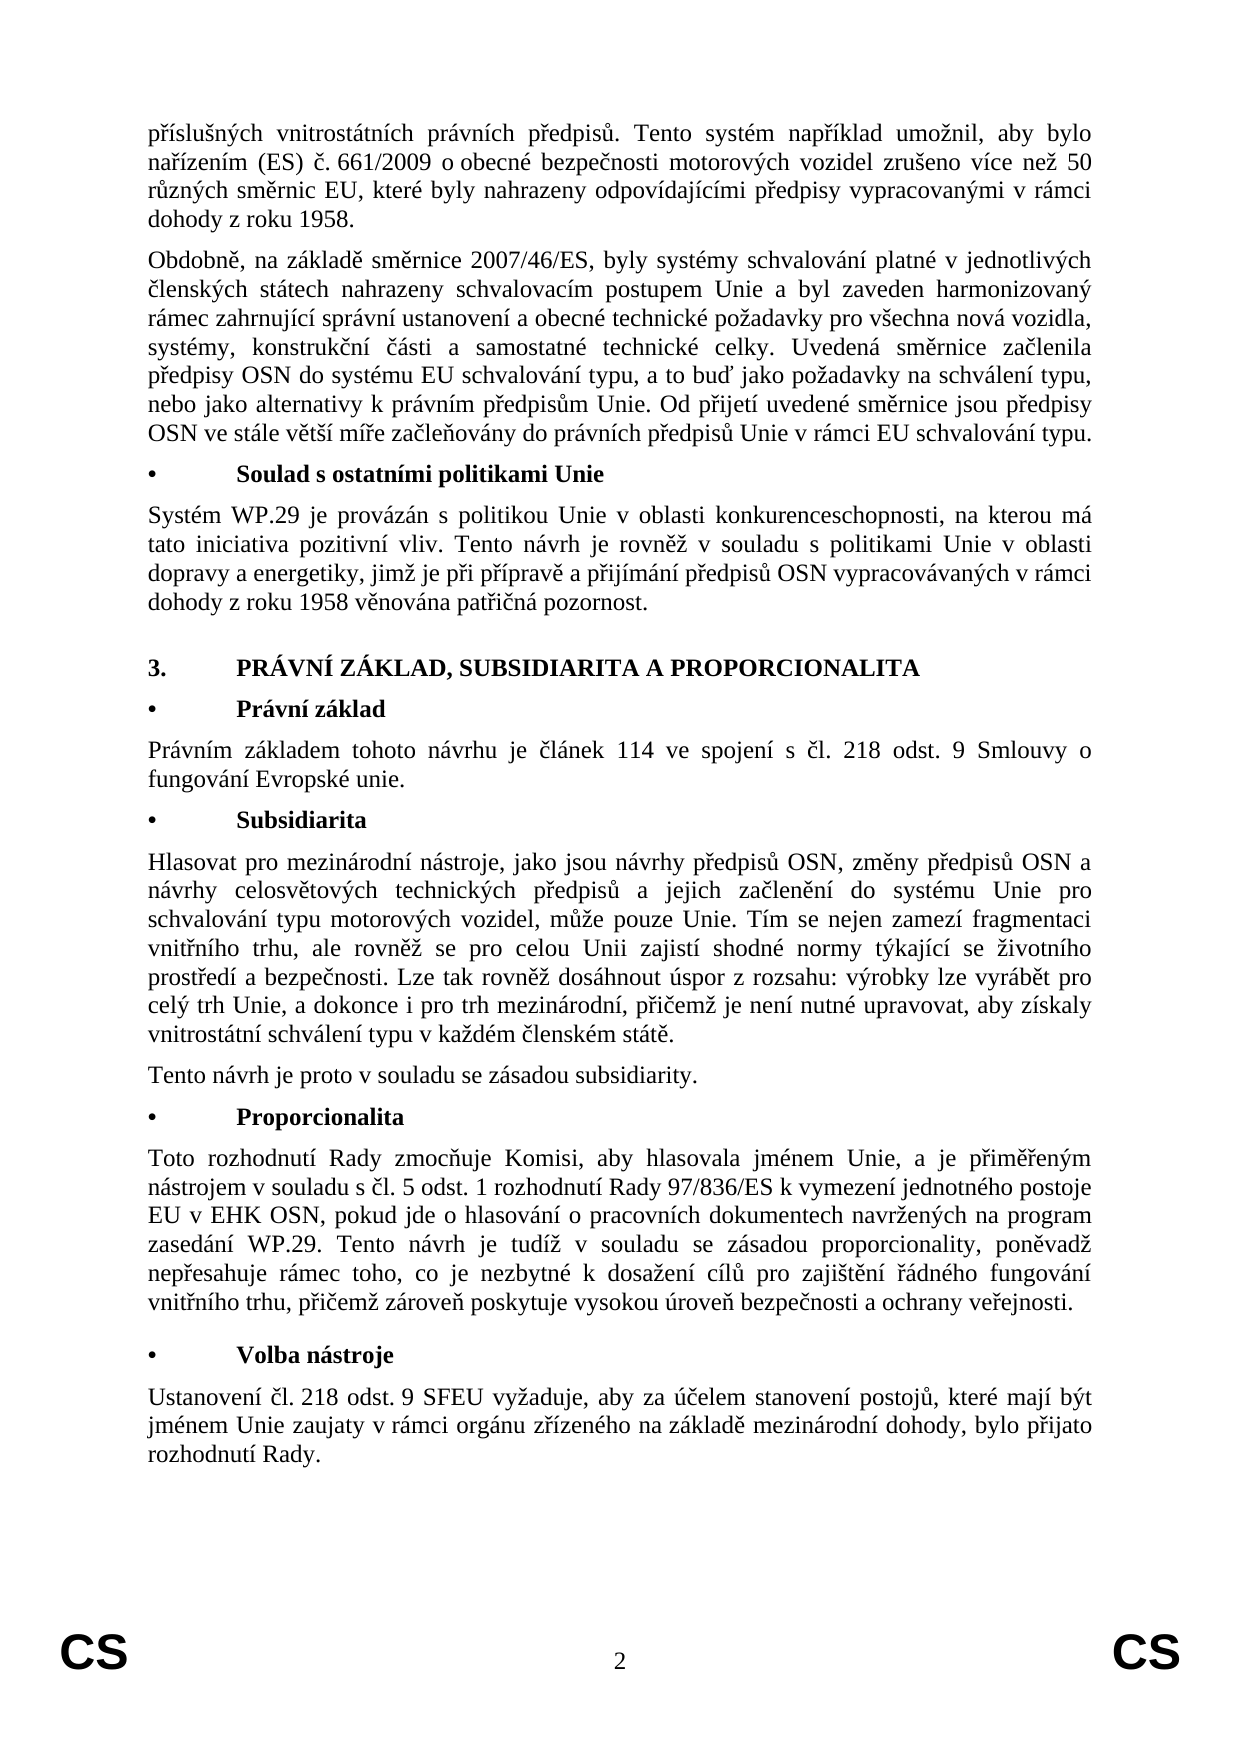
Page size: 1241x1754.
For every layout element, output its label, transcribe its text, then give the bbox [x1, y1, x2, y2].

subtitle • Soulad s ostatními politikami Unie [148, 459, 1093, 488]
subtitle 3. PRÁVNÍ ZÁKLAD, SUBSIDIARITA A PROPORCIONALITA [148, 653, 1093, 682]
subtitle • Subsidiarita [148, 806, 1093, 834]
text Právním základem tohoto návrhu je článek 114 ve spojení s čl. 218 odst. 9 Smlouvy o fungování Evropské unie. [148, 736, 1093, 793]
text Obdobně, na základě směrnice 2007/46/ES, byly systémy schvalování platné v jednotlivých členských státech nahrazeny schvalovacím postupem Unie a byl zaveden harmonizovaný rámec zahrnující správní ustanovení a obecné technické požadavky pro všechna nová vozidla, systémy, konstrukční části a samostatné technické celky. Uvedená směrnice začlenila předpisy OSN do systému EU schvalování typu, a to buď jako požadavky na schválení typu, nebo jako alternativy k právním předpisům Unie. Od přijetí uvedené směrnice jsou předpisy OSN ve stále větší míře začleňovány do právních předpisů Unie v rámci EU schvalování typu. [148, 246, 1093, 447]
subtitle • Právní základ [148, 694, 1093, 723]
text Hlasovat pro mezinárodní nástroje, jako jsou návrhy předpisů OSN, změny předpisů OSN a návrhy celosvětových technických předpisů a jejich začlenění do systému Unie pro schvalování typu motorových vozidel, může pouze Unie. Tím se nejen zamezí fragmentaci vnitřního trhu, ale rovněž se pro celou Unii zajistí shodné normy týkající se životního prostředí a bezpečnosti. Lze tak rovněž dosáhnout úspor z rozsahu: výrobky lze vyrábět pro celý trh Unie, a dokonce i pro trh mezinárodní, přičemž je není nutné upravovat, aby získaly vnitrostátní schválení typu v každém členském státě. [148, 847, 1093, 1048]
text Ustanovení čl. 218 odst. 9 SFEU vyžaduje, aby za účelem stanovení postojů, které mají být jménem Unie zaujaty v rámci orgánu zřízeného na základě mezinárodní dohody, bylo přijato rozhodnutí Rady. [148, 1382, 1093, 1468]
subtitle • Volba nástroje [148, 1341, 1093, 1369]
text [148, 118, 1093, 233]
text Toto rozhodnutí Rady zmocňuje Komisi, aby hlasovala jménem Unie, a je přiměřeným nástrojem v souladu s čl. 5 odst. 1 rozhodnutí Rady 97/836/ES k vymezení jednotného postoje EU v EHK OSN, pokud jde o hlasování o pracovních dokumentech navržených na program zasedání WP.29. Tento návrh je tudíž v souladu se zásadou proporcionality, poněvadž nepřesahuje rámec toho, co je nezbytné k dosažení cílů pro zajištění řádného fungování vnitřního trhu, přičemž zároveň poskytuje vysokou úroveň bezpečnosti a ochrany veřejnosti. [148, 1143, 1093, 1316]
text Systém WP.29 je provázán s politikou Unie v oblasti konkurenceschopnosti, na kterou má tato iniciativa pozitivní vliv. Tento návrh je rovněž v souladu s politikami Unie v oblasti dopravy a energetiky, jimž je při přípravě a přijímání předpisů OSN vypracovávaných v rámci dohody z roku 1958 věnována patřičná pozornost. [148, 501, 1093, 616]
subtitle • Proporcionalita [148, 1102, 1093, 1131]
text Tento návrh je proto v souladu se zásadou subsidiarity. [148, 1061, 1093, 1089]
